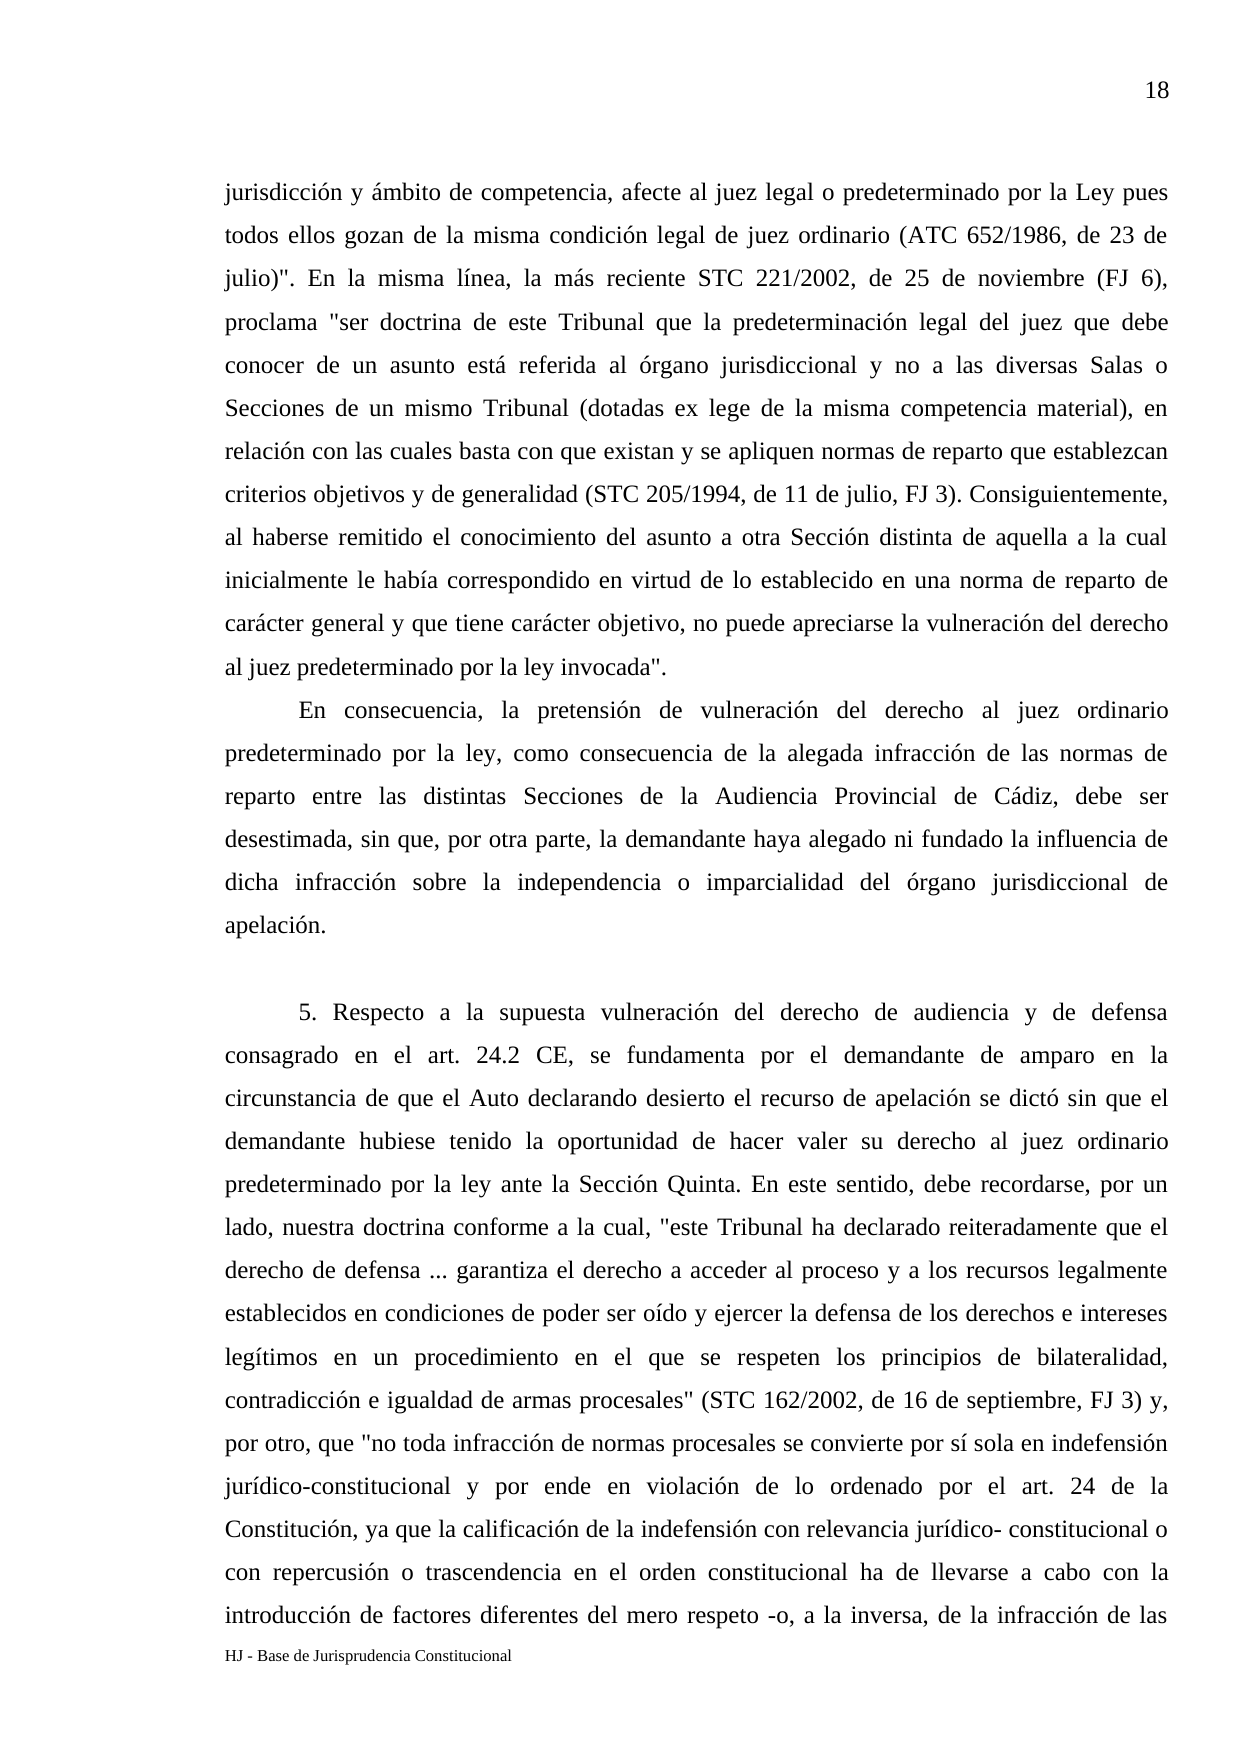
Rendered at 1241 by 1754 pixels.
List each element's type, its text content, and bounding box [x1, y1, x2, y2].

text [224, 997, 1169, 1629]
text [224, 177, 1169, 680]
text En consecuencia, la pretensión de vulneración del derecho al juez ordinario predeterminado por la ley, como consecuencia de la alegada infracción de las normas de reparto entre las distintas Secciones de la Audiencia Provincial de Cádiz, debe ser desestimada, sin que, por otra parte, la demandante haya alegado ni fundado la influencia de dicha infracción sobre la independencia o imparcialidad del órgano jurisdiccional de apelación. [224, 695, 1169, 939]
